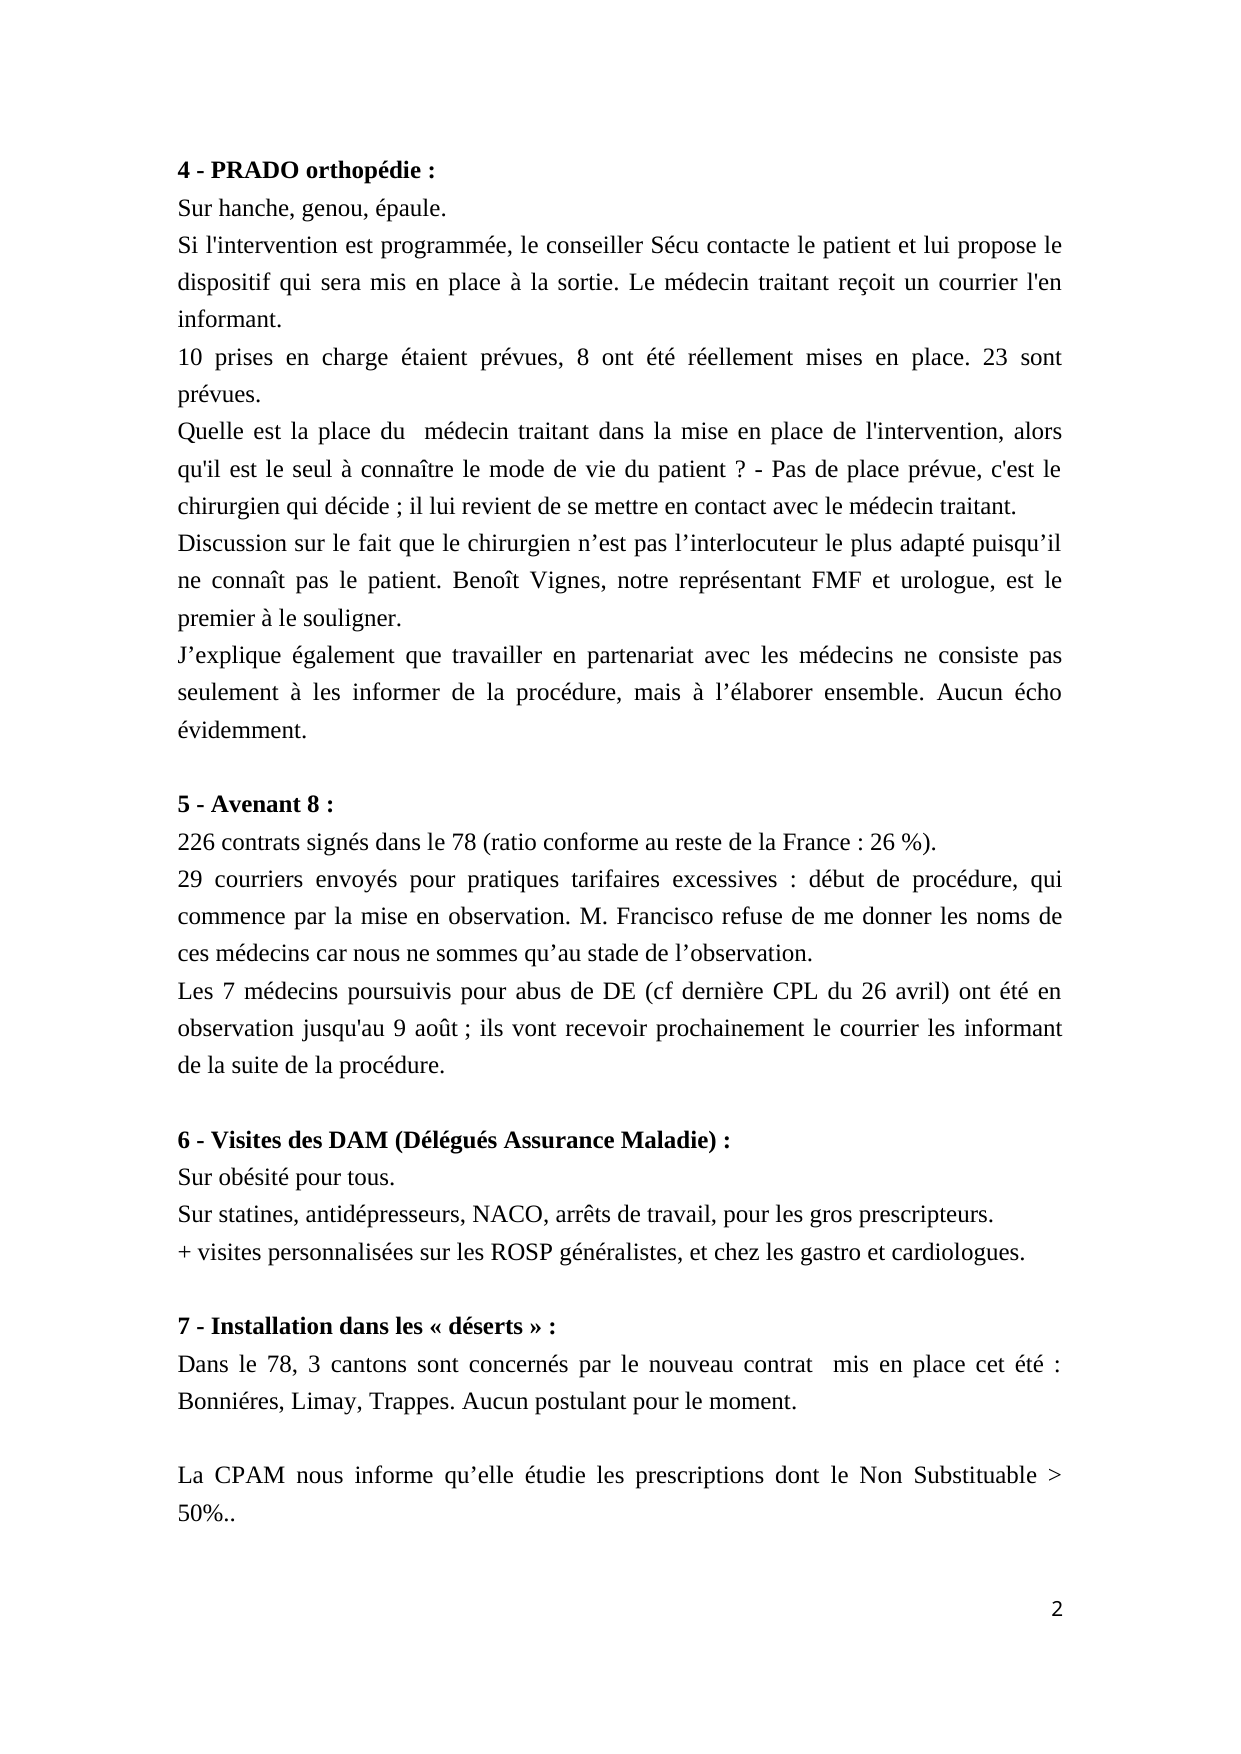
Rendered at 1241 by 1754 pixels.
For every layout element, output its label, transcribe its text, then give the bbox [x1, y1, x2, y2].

text 29 courriers envoyés pour pratiques tarifaires excessives : début de procédure, qui commence par la mise en observation. M. Francisco refuse de me donner les noms de ces médecins car nous ne sommes qu’au stade de l’observation. [177, 864, 1063, 967]
text 5 - Avenant 8 : [177, 789, 1063, 818]
text + visites personnalisées sur les ROSP généralistes, et chez les gastro et cardiologues. [177, 1237, 1063, 1266]
text 4 - PRADO orthopédie : [177, 155, 1063, 184]
text Sur obésité pour tous. [177, 1162, 1063, 1191]
text Les 7 médecins poursuivis pour abus de DE (cf dernière CPL du 26 avril) ont été en observation jusqu'au 9 août ; ils vont recevoir prochainement le courrier les informant de la suite de la procédure. [177, 976, 1063, 1079]
text 6 - Visites des DAM (Délégués Assurance Maladie) : [177, 1125, 1063, 1154]
text Sur hanche, genou, épaule. [177, 193, 1063, 221]
text La CPAM nous informe qu’elle étudie les prescriptions dont le Non Substituable > 50%.. [177, 1461, 1063, 1527]
text Discussion sur le fait que le chirurgien n’est pas l’interlocuteur le plus adapté puisqu’il ne connaît pas le patient. Benoît Vignes, notre représentant FMF et urologue, est le premier à le souligner. [177, 528, 1063, 632]
text 226 contrats signés dans le 78 (ratio conforme au reste de la France : 26 %). [177, 827, 1063, 855]
text 7 - Installation dans les « déserts » : [177, 1311, 1063, 1340]
text 10 prises en charge étaient prévues, 8 ont été réellement mises en place. 23 sont prévues. [177, 342, 1063, 408]
text Dans le 78, 3 cantons sont concernés par le nouveau contrat mis en place cet été : Bonniéres, Limay, Trappes. Aucun postulant pour le moment. [177, 1349, 1063, 1415]
text Quelle est la place du médecin traitant dans la mise en place de l'intervention, alors qu'il est le seul à connaître le mode de vie du patient ? - Pas de place prévue, c'est le chirurgien qui décide ; il lui revient de se mettre en contact avec le médecin traitant. [177, 416, 1063, 520]
text Si l'intervention est programmée, le conseiller Sécu contacte le patient et lui propose le dispositif qui sera mis en place à la sortie. Le médecin traitant reçoit un courrier l'en informant. [177, 230, 1063, 333]
text J’explique également que travailler en partenariat avec les médecins ne consiste pas seulement à les informer de la procédure, mais à l’élaborer ensemble. Aucun écho évidemment. [177, 640, 1063, 743]
text Sur statines, antidépresseurs, NACO, arrêts de travail, pour les gros prescripteurs. [177, 1199, 1063, 1228]
